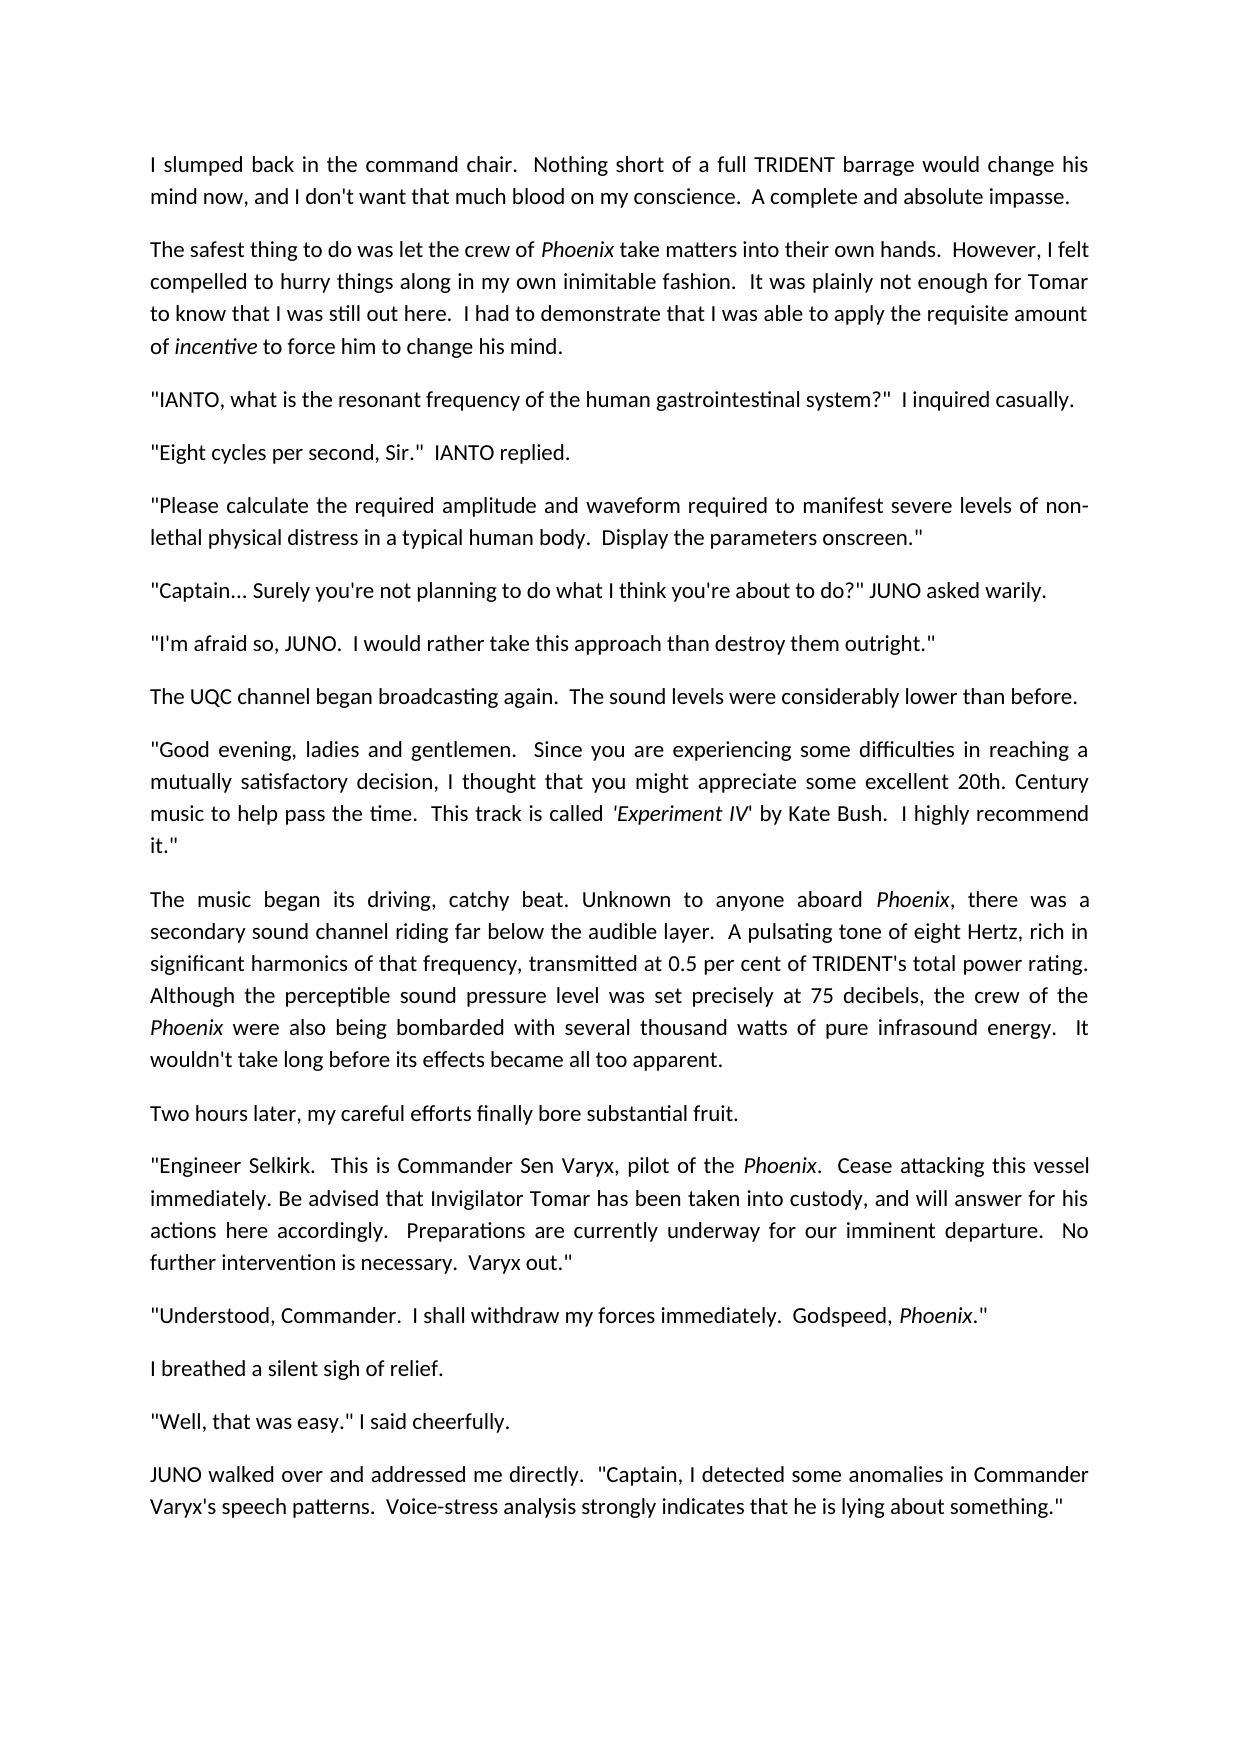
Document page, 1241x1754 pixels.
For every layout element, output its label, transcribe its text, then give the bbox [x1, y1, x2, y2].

text "IANTO, what is the resonant frequency of the human gastrointestinal system?" I inquired casually. [150, 385, 1090, 413]
text "Please calculate the required amplitude and waveform required to manifest severe levels of non-lethal physical distress in a typical human body. Display the parameters onscreen." [150, 491, 1090, 551]
text "Understood, Commander. I shall withdraw my forces immediately. Godspeed, Phoenix." [150, 1301, 1090, 1329]
text "Engineer Selkirk. This is Commander Sen Varyx, pilot of the Phoenix. Cease attacking this vessel immediately. Be advised that Invigilator Tomar has been taken into custody, and will answer for his actions here accordingly. Preparations are currently underway for our imminent departure. No further intervention is necessary. Varyx out." [150, 1152, 1090, 1276]
text The UQC channel began broadcasting again. The sound levels were considerably lower than before. [150, 682, 1090, 710]
text The safest thing to do was let the crew of Phoenix take matters into their own hands. However, I felt compelled to hurry things along in my own inimitable fashion. It was plainly not enough for Tomar to know that I was still out here. I had to demonstrate that I was able to apply the requisite amount of incentive to force him to change his mind. [150, 235, 1090, 360]
text "Well, that was easy." I said cheerfully. [150, 1407, 1090, 1435]
text "Eight cycles per second, Sir." IANTO replied. [150, 438, 1090, 466]
text "Captain... Surely you're not planning to do what I think you're about to do?" JUNO asked warily. [150, 576, 1090, 604]
text I slumped back in the command chair. Nothing short of a full TRIDENT barrage would change his mind now, and I don't want that much blood on my conscience. A complete and absolute impasse. [150, 150, 1090, 210]
text JUNO walked over and addressed me directly. "Captain, I detected some anomalies in Commander Varyx's speech patterns. Voice-stress analysis strongly indicates that he is lying about something." [150, 1460, 1090, 1521]
text The music began its driving, catchy beat. Unknown to anyone aboard Phoenix, there was a secondary sound channel riding far below the audible layer. A pulsating tone of eight Hertz, rich in significant harmonics of that frequency, transmitted at 0.5 per cent of TRIDENT's total power rating. Although the perceptible sound pressure level was set precisely at 75 decibels, the crew of the Phoenix were also being bombarded with several thousand watts of pure infrasound energy. It wouldn't take long before its effects became all too apparent. [150, 885, 1090, 1074]
text Two hours later, my careful efforts finally bore substantial fruit. [150, 1099, 1090, 1127]
text "I'm afraid so, JUNO. I would rather take this approach than destroy them outright." [150, 629, 1090, 657]
text I breathed a silent sigh of relief. [150, 1354, 1090, 1382]
text "Good evening, ladies and gentlemen. Since you are experiencing some difficulties in reaching a mutually satisfactory decision, I thought that you might appreciate some excellent 20th. Century music to help pass the time. This track is called 'Experiment IV' by Kate Bush. I highly recommend it." [150, 735, 1090, 860]
